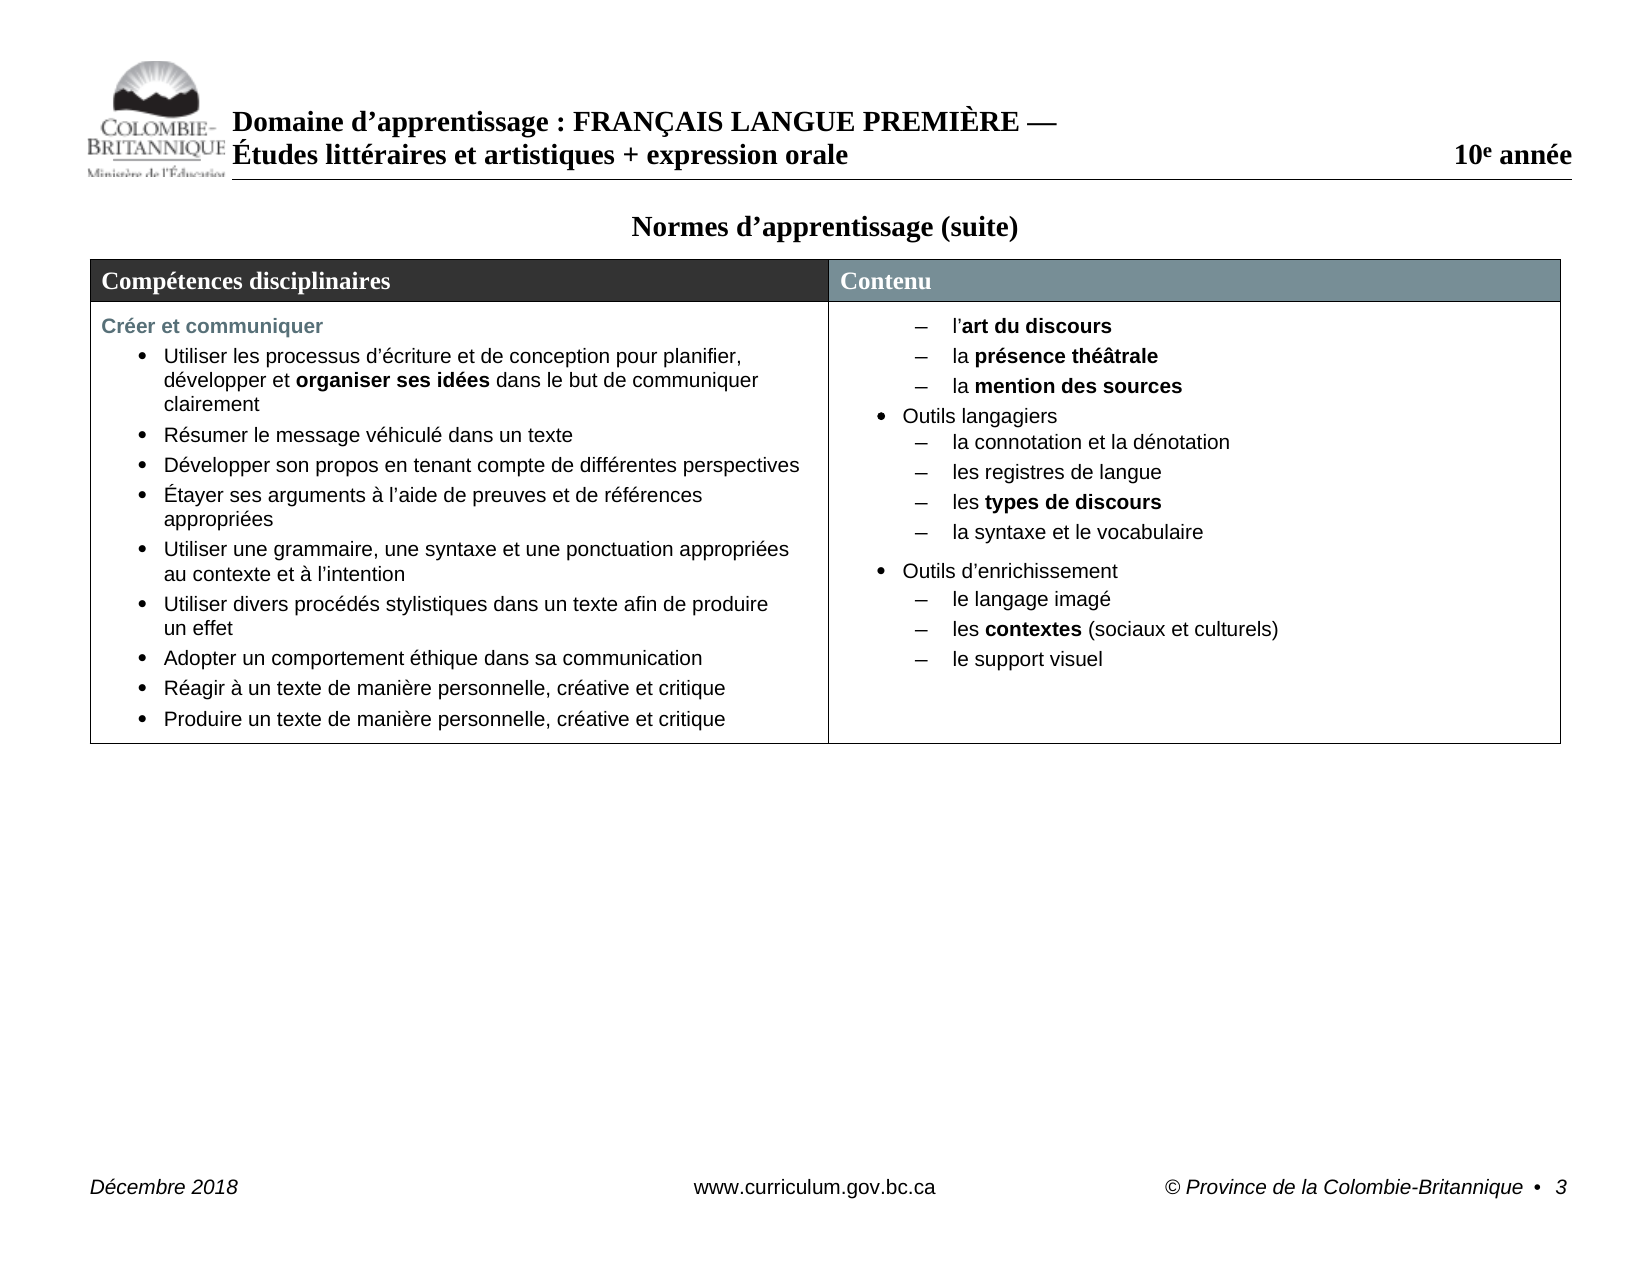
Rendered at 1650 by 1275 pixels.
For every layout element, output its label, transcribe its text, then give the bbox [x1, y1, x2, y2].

text Domaine d’apprentissage : FRANÇAIS LANGUE PREMIÈRE — Études littéraires et artistiques + expression orale 10e année [232, 104, 1572, 179]
table_header Compétences disciplinaires [91, 260, 828, 301]
text Normes d’apprentissage (suite) [89, 209, 1560, 242]
table_cell l’art du discours la présence théâtrale la mention des sources Outils langagiers la connotation et la dénotation les registres de langue les types de discours la syntaxe et le vocabulaire Outils d’enrichissement le langage imagé les contextes (sociaux et culturels) le support visuel [829, 302, 1560, 743]
table_cell Créer et communiquer Utiliser les processus d’écriture et de conception pour planifier, développer et organiser ses idées dans le but de communiquer clairement Résumer le message véhiculé dans un texte Développer son propos en tenant compte de différentes perspectives Étayer ses arguments à l’aide de preuves et de références appropriées Utiliser une grammaire, une syntaxe et une ponctuation appropriées au contexte et à l’intention Utiliser divers procédés stylistiques dans un texte afin de produire un effet Adopter un comportement éthique dans sa communication Réagir à un texte de manière personnelle, créative et critique Produire un texte de manière personnelle, créative et critique [91, 302, 828, 743]
table_header Contenu [829, 260, 1560, 301]
